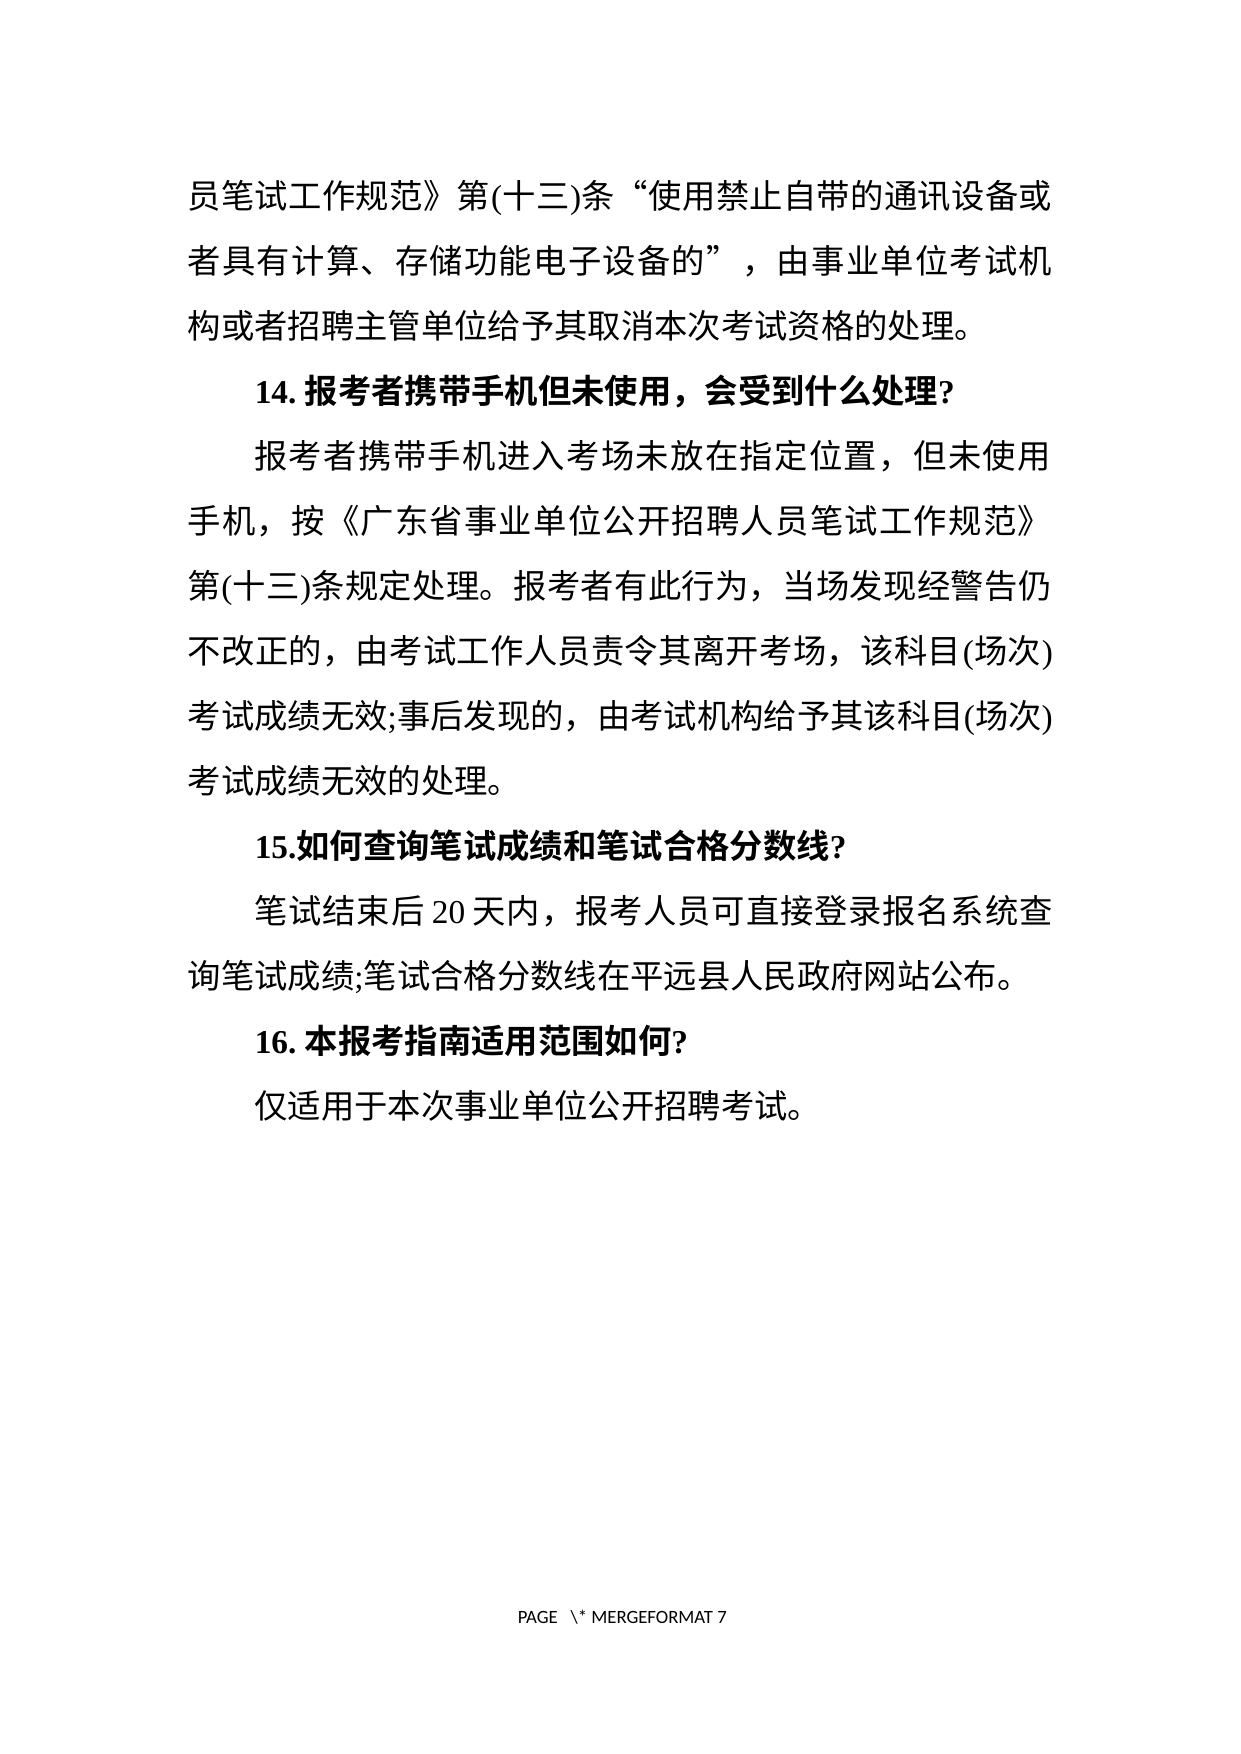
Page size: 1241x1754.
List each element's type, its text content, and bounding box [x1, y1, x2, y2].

text 15.如何查询笔试成绩和笔试合格分数线? [187, 812, 1053, 877]
text 14. 报考者携带手机但未使用，会受到什么处理? [187, 357, 1053, 422]
text 16. 本报考指南适用范围如何? [187, 1007, 1053, 1072]
text 笔试结束后20天内，报考人员可直接登录报名系统查询笔试成绩;笔试合格分数线在平远县人民政府网站公布。 [187, 877, 1053, 1007]
text 仅适用于本次事业单位公开招聘考试。 [187, 1072, 1053, 1137]
text 报考者携带手机进入考场未放在指定位置，但未使用手机，按《广东省事业单位公开招聘人员笔试工作规范》第(十三)条规定处理。报考者有此行为，当场发现经警告仍不改正的，由考试工作人员责令其离开考场，该科目(场次)考试成绩无效;事后发现的，由考试机构给予其该科目(场次)考试成绩无效的处理。 [187, 422, 1053, 812]
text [187, 162, 1053, 357]
